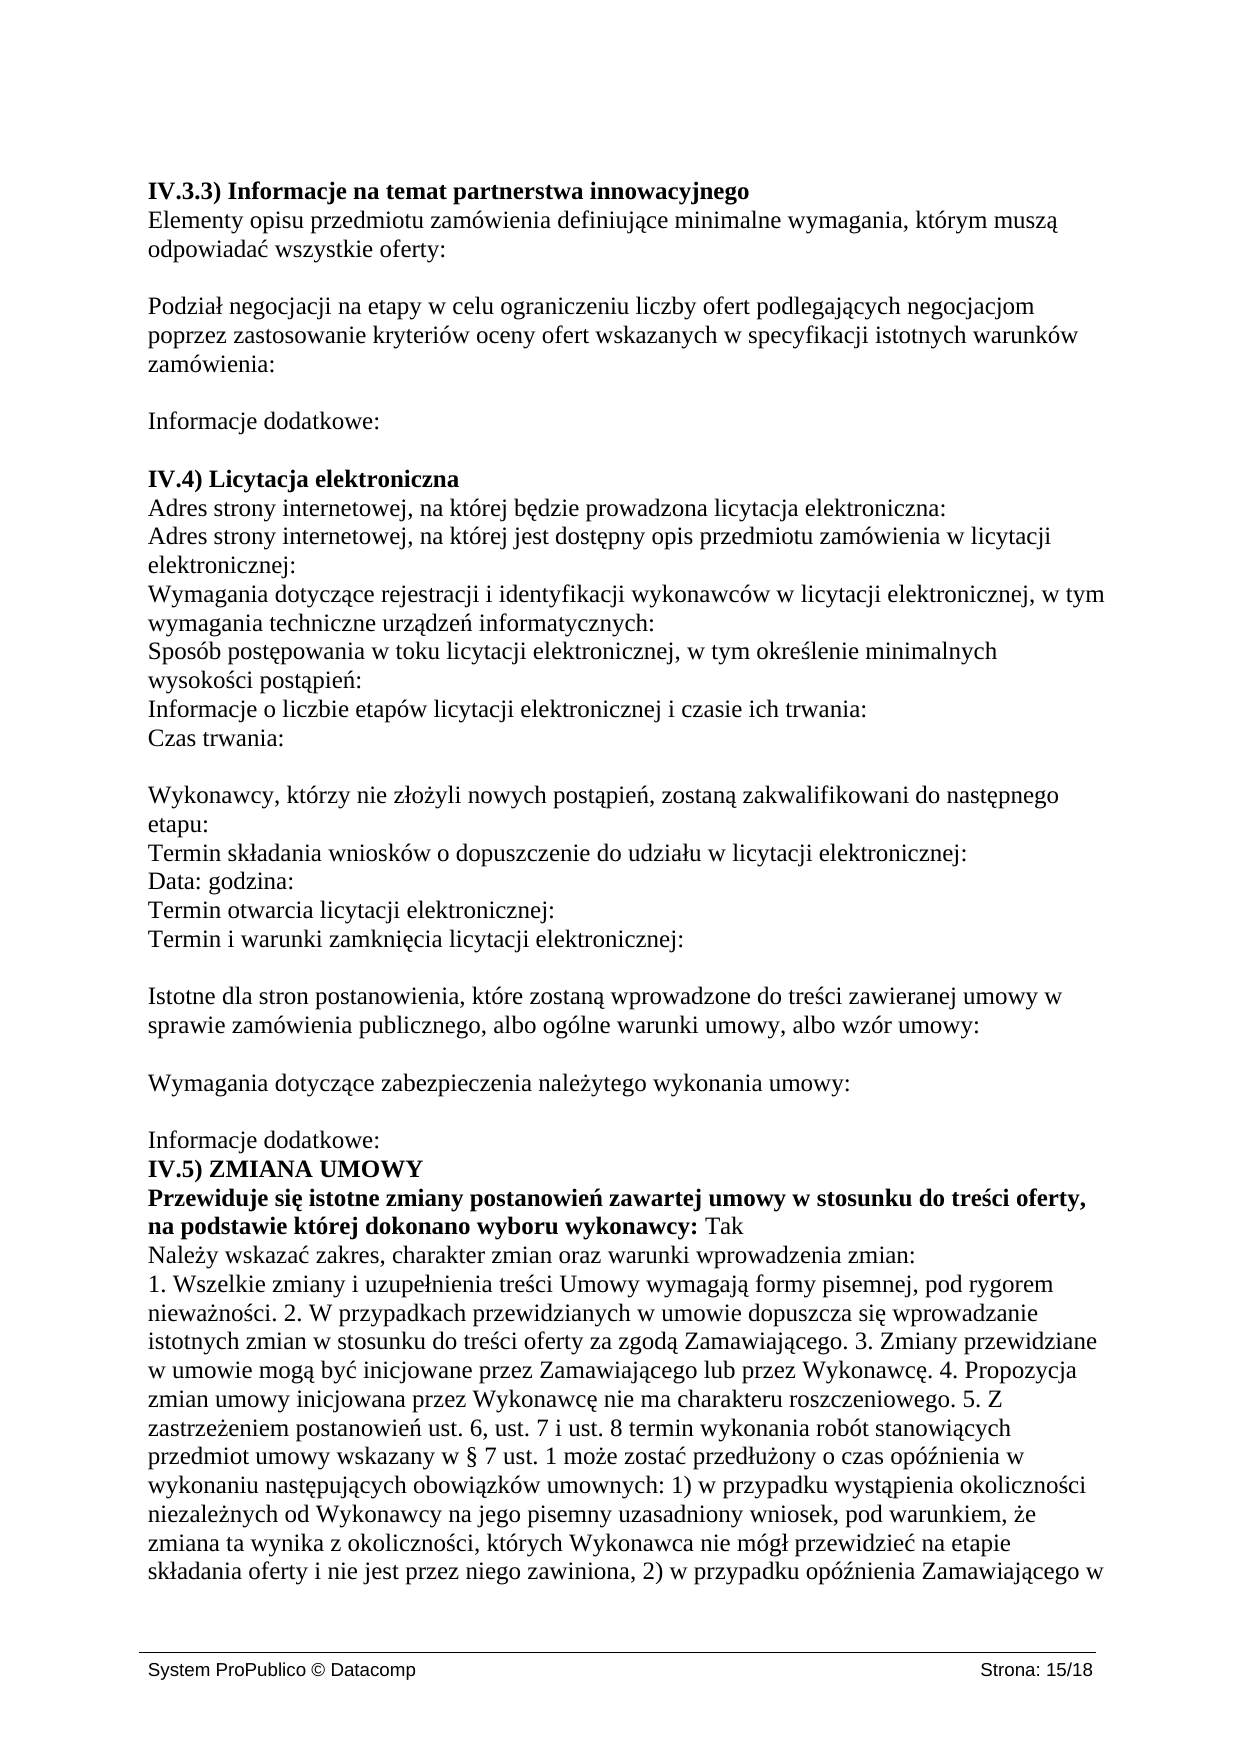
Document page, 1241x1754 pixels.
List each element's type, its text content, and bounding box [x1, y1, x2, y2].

text Adres strony internetowej, na której jest dostępny opis przedmiotu zamówienia w licytacji elektronicznej: [148, 521, 1107, 579]
text Istotne dla stron postanowienia, które zostaną wprowadzone do treści zawieranej umowy w sprawie zamówienia publicznego, albo ogólne warunki umowy, albo wzór umowy: [148, 953, 1107, 1039]
text Wymagania dotyczące rejestracji i identyfikacji wykonawców w licytacji elektronicznej, w tym wymagania techniczne urządzeń informatycznych: [148, 579, 1107, 636]
text Termin składania wniosków o dopuszczenie do udziału w licytacji elektronicznej: Data: godzina: Termin otwarcia licytacji elektronicznej: [148, 838, 1107, 924]
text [148, 148, 1107, 521]
text Czas trwania: Wykonawcy, którzy nie złożyli nowych postąpień, zostaną zakwalifikowani do następnego etapu: [148, 723, 1107, 838]
text Termin i warunki zamknięcia licytacji elektronicznej: [148, 924, 1107, 953]
text Sposób postępowania w toku licytacji elektronicznej, w tym określenie minimalnych wysokości postąpień: [148, 636, 1107, 694]
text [148, 1154, 1107, 1585]
text Wymagania dotyczące zabezpieczenia należytego wykonania umowy: [148, 1039, 1107, 1096]
text Informacje dodatkowe: [148, 1096, 1107, 1154]
text Informacje o liczbie etapów licytacji elektronicznej i czasie ich trwania: [148, 694, 1107, 723]
